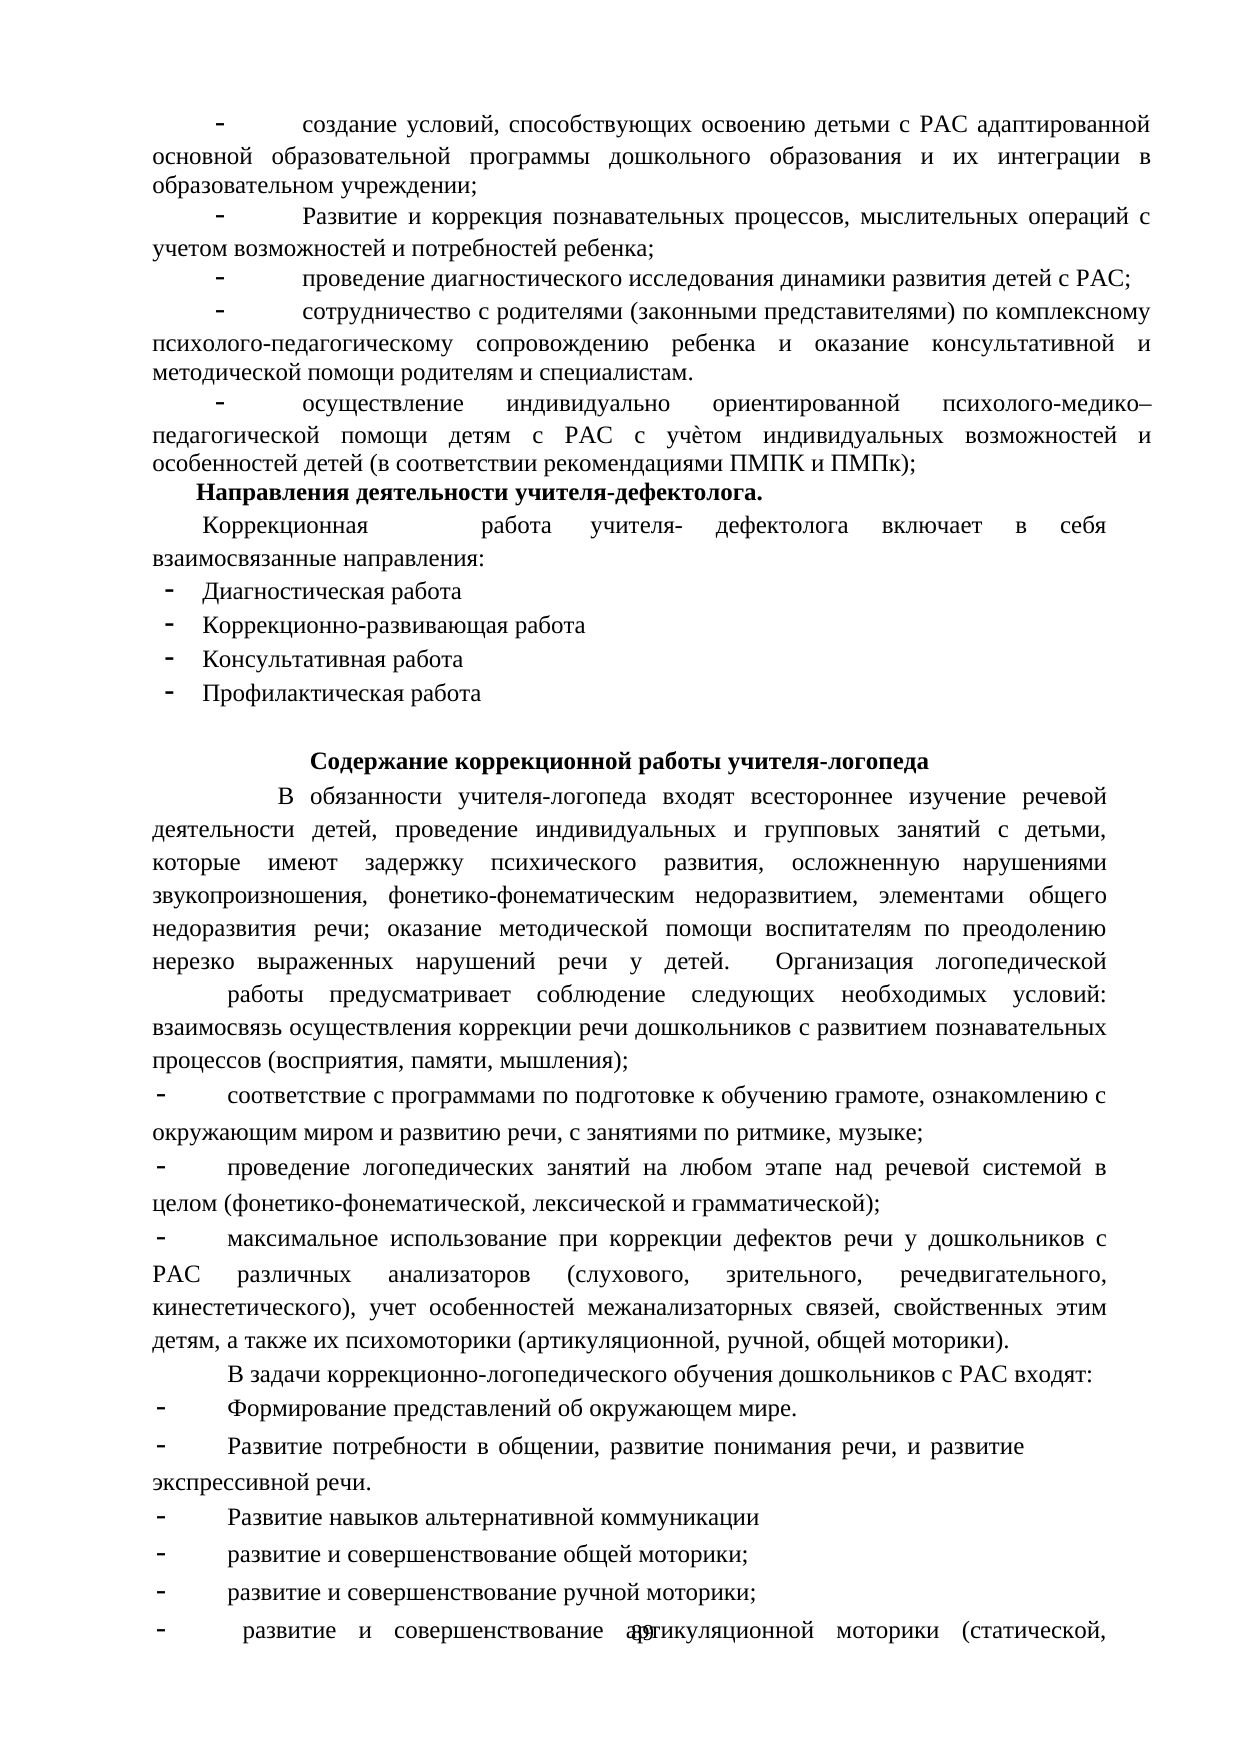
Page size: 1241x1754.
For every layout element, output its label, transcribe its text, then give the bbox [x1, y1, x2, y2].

list Развитие навыков альтернативной коммуникации [152, 1501, 1107, 1534]
list развитие и совершенствование ручной моторики; [152, 1577, 1107, 1609]
text Направления деятельности учителя-дефектолога. [152, 477, 1151, 506]
list сотрудничество с родителями (законными представителями) по комплексному психолого-педагогическому сопровождению ребенка и оказание консультативной и методической помощи родителям и специалистам. [152, 295, 1151, 386]
list максимальное использование при коррекции дефектов речи у дошкольников с РАС различных анализаторов (слухового, зрительного, речедвигательного, кинестетического), учет особенностей межанализаторных связей, свойственных этим детям, а также их психомоторики (артикуляционной, ручной, общей моторики). [152, 1222, 1107, 1354]
list создание условий, способствующих освоению детьми с РАС адаптированной основной образовательной программы дошкольного образования и их интеграции в образовательном учреждении; [152, 108, 1151, 199]
list осуществление индивидуально ориентированной психолого-медико– педагогической помощи детям с РАС с учѐтом индивидуальных возможностей и особенностей детей (в соответствии рекомендациями ПМПК и ПМПк); [152, 387, 1151, 477]
list Развитие и коррекция познавательных процессов, мыслительных операций с учетом возможностей и потребностей ребенка; [152, 200, 1151, 262]
list соответствие с программами по подготовке к обучению грамоте, ознакомлению с окружающим миром и развитию речи, с занятиями по ритмике, музыке; [152, 1079, 1107, 1145]
list Развитие потребности в общении, развитие понимания речи, и развитие экспрессивной речи. [152, 1430, 1107, 1496]
list проведение диагностического исследования динамики развития детей с РАС; [152, 262, 1151, 295]
list Профилактическая работа [164, 678, 1151, 708]
text В обязанности учителя-логопеда входят всестороннее изучение речевой деятельности детей, проведение индивидуальных и групповых занятий с детьми, которые имеют задержку психического развития, осложненную нарушениями звукопроизношения, фонетико-фонематическим недоразвитием, элементами общего недоразвития речи; оказание методической помощи воспитателям по преодолению нерезко выраженных нарушений речи у детей. Организация логопедической работы предусматривает соблюдение следующих необходимых условий: взаимосвязь осуществления коррекции речи дошкольников с развитием познавательных процессов (восприятия, памяти, мышления); [152, 781, 1107, 1074]
text Содержание коррекционной работы учителя-логопеда [152, 746, 1086, 775]
text В задачи коррекционно-логопедического обучения дошкольников с РАС входят: [152, 1359, 1107, 1387]
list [152, 1614, 1107, 1647]
text Коррекционная работа учителя- дефектолога включает в себя взаимосвязанные направления: [152, 510, 1107, 572]
list Диагностическая работа [164, 576, 1151, 606]
list проведение логопедических занятий на любом этапе над речевой системой в целом (фонетико-фонематической, лексической и грамматической); [152, 1151, 1107, 1217]
list развитие и совершенствование общей моторики; [152, 1539, 1107, 1572]
list Консультативная работа [164, 644, 1151, 674]
list Формирование представлений об окружающем мире. [152, 1392, 1107, 1425]
list Коррекционно-развивающая работа [164, 610, 1151, 640]
